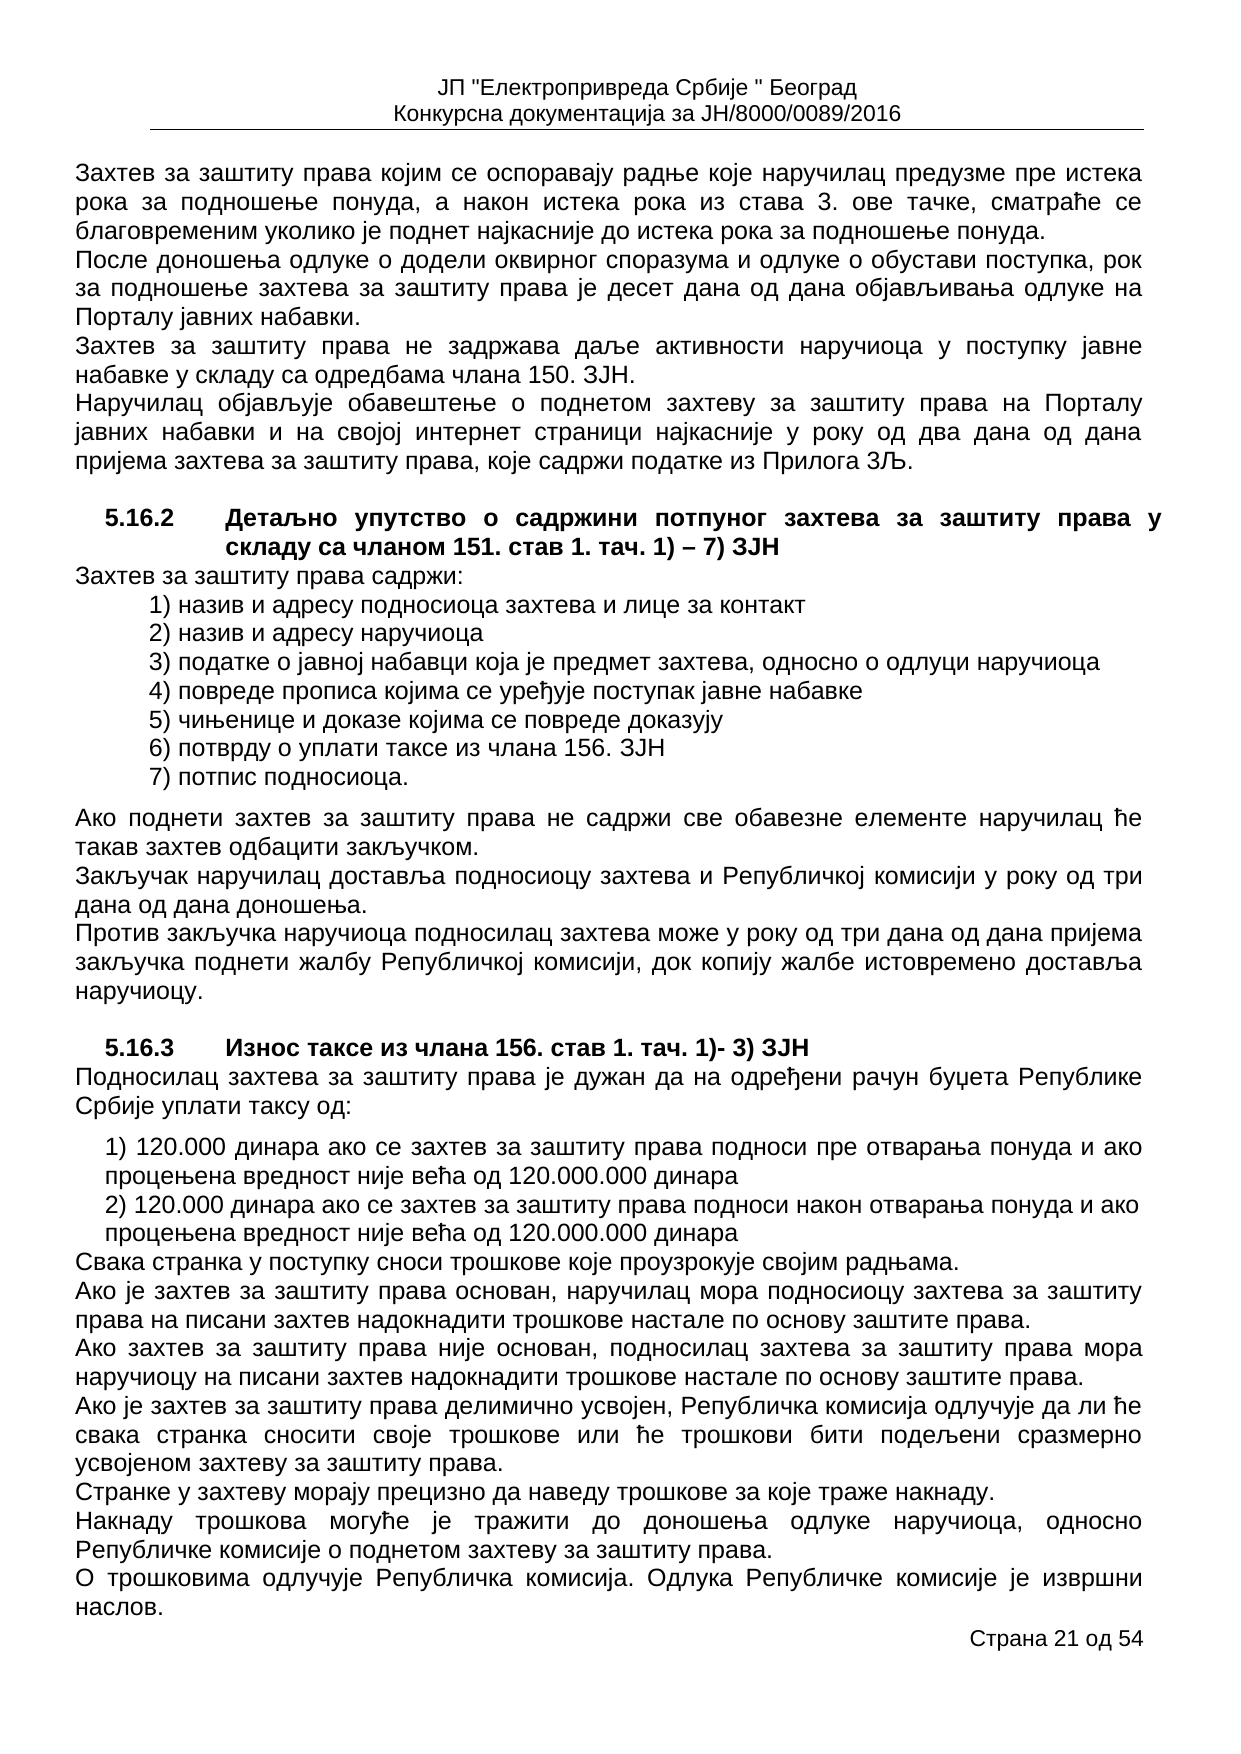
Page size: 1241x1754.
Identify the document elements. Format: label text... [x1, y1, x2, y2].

text Подносилац захтева за заштиту права је дужан да на одређени рачун буџета Републике Србије уплати таксу од: [75, 1062, 1144, 1120]
text 2) 120.000 динара ако се захтев за заштиту права подноси након отварања понуда и ако процењена вредност није већа од 120.000.000 динара [104, 1190, 1144, 1247]
text 5) чињенице и доказе којима се повреде доказују [75, 705, 1144, 733]
text 1) 120.000 динара ако се захтев за заштиту права подноси пре отварања понуда и ако процењена вредност није већа од 120.000.000 динара [104, 1132, 1144, 1190]
text Свака странка у поступку сноси трошкове које проузрокује својим радњама. [75, 1247, 1144, 1276]
text После доношења одлуке о додели оквирног споразума и одлуке о обустави поступка, рок за подношење захтева за заштиту права је десет дана од дана објављивања одлуке на Порталу јавних набавки. [75, 245, 1144, 331]
list Детаљно упутство о садржини потпуног захтева за заштиту права у складу са чланом 151. став 1. тач. 1) – 7) ЗЈН [104, 503, 1163, 561]
text 6) потврду о уплати таксе из члана 156. ЗЈН [75, 733, 1144, 762]
text Накнаду трошкова могуће је тражити до доношења одлуке наручиоца, односно Републичке комисије о поднетом захтеву за заштиту права. [75, 1506, 1144, 1563]
text 1) назив и адресу подносиоца захтева и лице за контакт [75, 590, 1144, 618]
text Против закључка наручиоца подносилац захтева може у року од три дана од дана пријема закључка поднети жалбу Републичкој комисији, док копију жалбе истовремено доставља наручиоцу. [75, 918, 1144, 1005]
text Ако је захтев за заштиту права основан, наручилац мора подносиоцу захтева за заштиту права на писани захтев надокнадити трошкове настале по основу заштите права. [75, 1276, 1144, 1333]
text 4) повреде прописа којима се уређује поступак јавне набавке [75, 676, 1144, 705]
text Странке у захтеву морају прецизно да наведу трошкове за које траже накнаду. [75, 1477, 1144, 1506]
text Захтев за заштиту права садржи: [75, 561, 1144, 590]
list Износ таксе из члана 156. став 1. тач. 1)- 3) ЗЈН [104, 1033, 1163, 1062]
text О трошковима одлучује Републичка комисија. Одлука Републичке комисије је извршни наслов. [75, 1563, 1144, 1621]
text Закључак наручилац доставља подносиоцу захтева и Републичкој комисији у року од три дана од дана доношења. [75, 861, 1144, 918]
text Захтев за заштиту права којим се оспоравају радње које наручилац предузме пре истека рока за подношење понуда, а након истека рока из става 3. ове тачке, сматраће се благовременим уколико је поднет најкасније до истека рока за подношење понуда. [75, 158, 1144, 245]
text Ако је захтев за заштиту права делимично усвојен, Републичка комисија одлучује да ли ће свака странка сносити своје трошкове или ће трошкови бити подељени сразмерно усвојеном захтеву за заштиту права. [75, 1391, 1144, 1477]
text 2) назив и адресу наручиоца [75, 618, 1144, 647]
text 3) податке о јавној набавци која је предмет захтева, односно о одлуци наручиоца [75, 647, 1144, 676]
text 7) потпис подносиоца. [75, 762, 1144, 791]
text Наручилац објављује обавештење о поднетом захтеву за заштиту права на Порталу јавних набавки и на својој интернет страници најкасније у року од два дана од дана пријема захтева за заштиту права, које садржи податке из Прилога 3Љ. [75, 388, 1144, 475]
text Захтев за заштиту права не задржава даље активности наручиоца у поступку јавне набавке у складу са одредбама члана 150. ЗЈН. [75, 331, 1144, 388]
text Ако поднети захтев за заштиту права не садржи све обавезне елементе наручилац ће такав захтев одбацити закључком. [75, 803, 1144, 861]
text Ако захтев за заштиту права није основан, подносилац захтева за заштиту права мора наручиоцу на писани захтев надокнадити трошкове настале по основу заштите права. [75, 1333, 1144, 1391]
